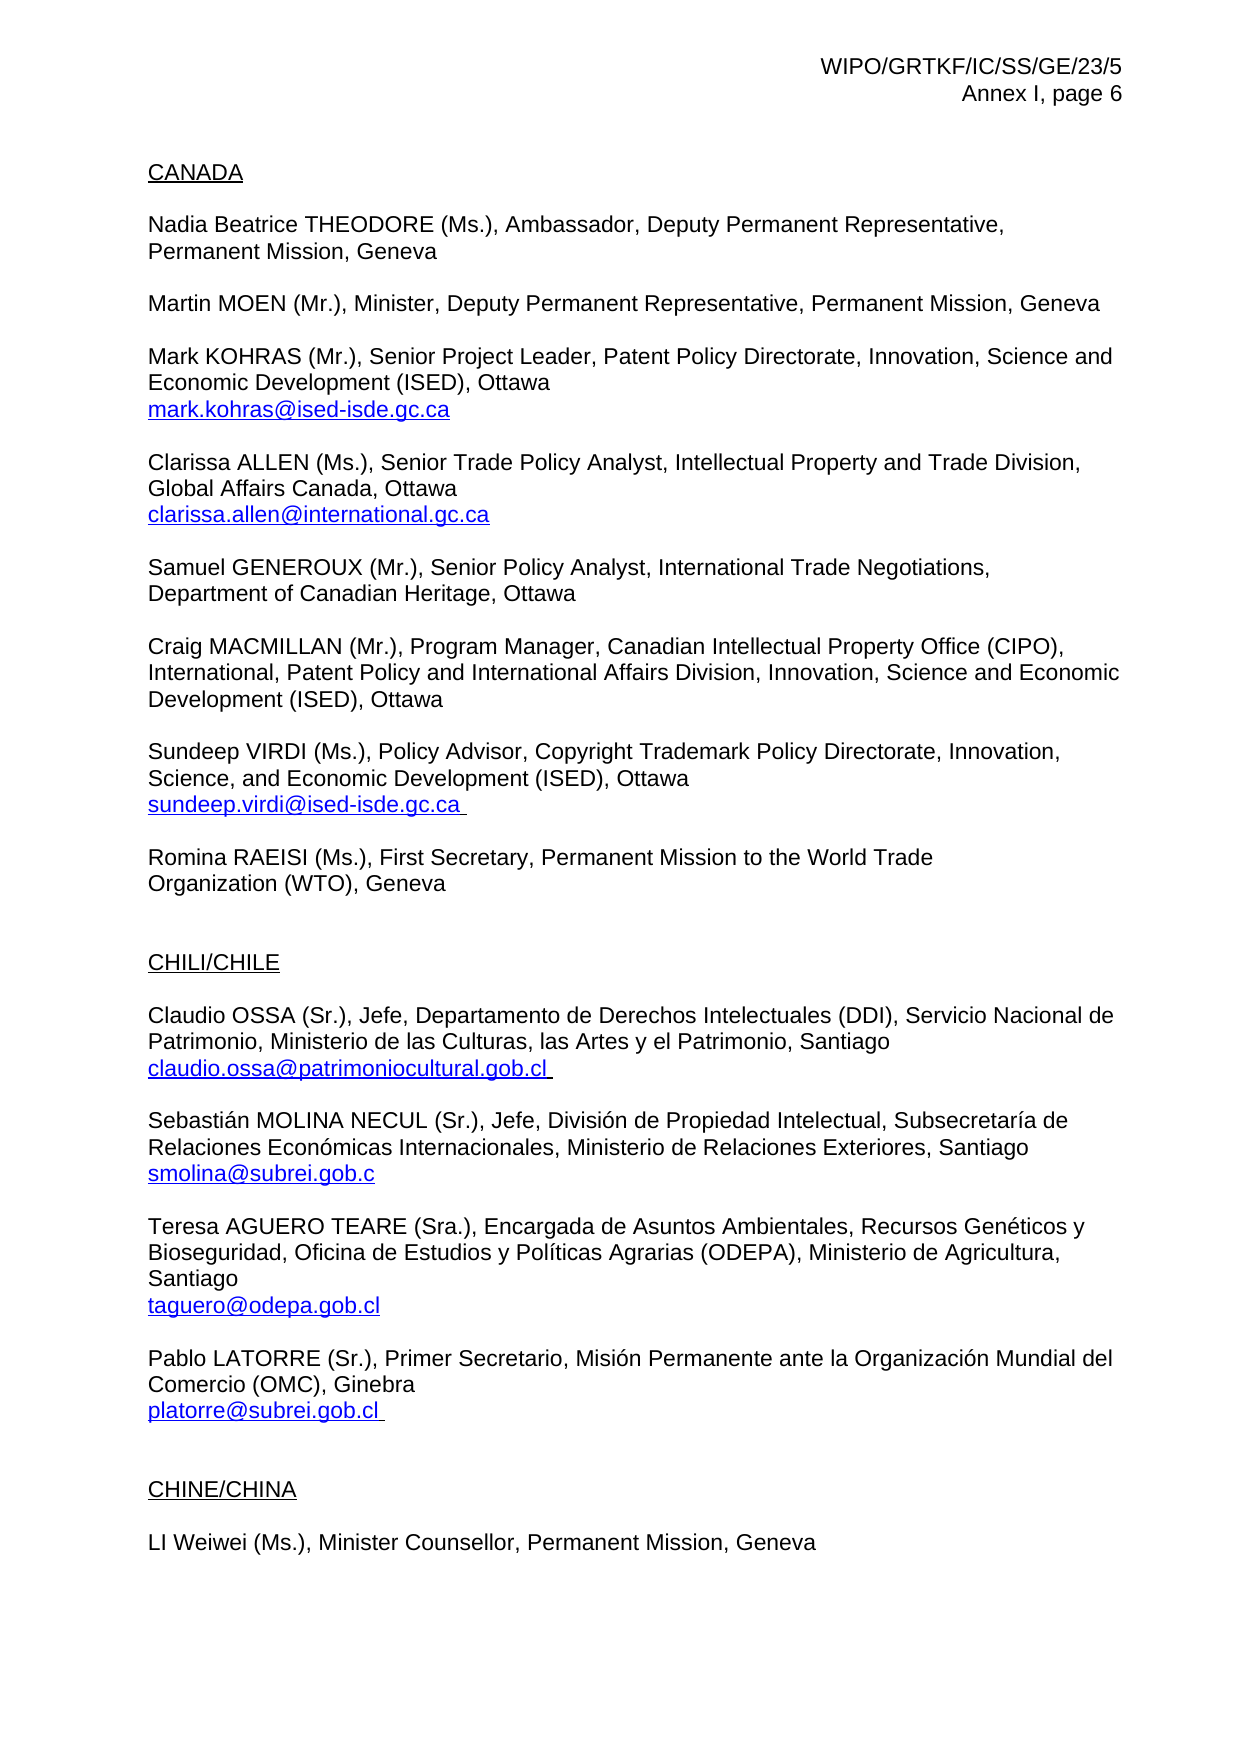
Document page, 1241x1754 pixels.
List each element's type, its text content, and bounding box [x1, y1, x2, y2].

text CHILI/CHILE [148, 949, 1122, 976]
text Pablo LATORRE (Sr.), Primer Secretario, Misión Permanente ante la Organización Mundial del Comercio (OMC), Ginebra [148, 1344, 1122, 1397]
text Romina RAEISI (Ms.), First Secretary, Permanent Mission to the World Trade Organization (WTO), Geneva [148, 844, 1122, 896]
text Claudio OSSA (Sr.), Jefe, Departamento de Derechos Intelectuales (DDI), Servicio Nacional de Patrimonio, Ministerio de las Culturas, las Artes y el Patrimonio, Santiago [148, 1002, 1122, 1054]
text claudio.ossa@patrimoniocultural.gob.cl [148, 1054, 1122, 1081]
text Clarissa ALLEN (Ms.), Senior Trade Policy Analyst, Intellectual Property and Trade Division, Global Affairs Canada, Ottawa [148, 448, 1122, 501]
text CANADA [148, 158, 1122, 185]
text Samuel GENEROUX (Mr.), Senior Policy Analyst, International Trade Negotiations, Department of Canadian Heritage, Ottawa [148, 554, 1122, 607]
text Sundeep VIRDI (Ms.), Policy Advisor, Copyright Trademark Policy Directorate, Innovation, Science, and Economic Development (ISED), Ottawa [148, 738, 1122, 791]
text LI Weiwei (Ms.), Minister Counsellor, Permanent Mission, Geneva [148, 1529, 1122, 1555]
text Martin MOEN (Mr.), Minister, Deputy Permanent Representative, Permanent Mission, Geneva [148, 290, 1122, 317]
text smolina@subrei.gob.c [148, 1160, 1122, 1186]
text platorre@subrei.gob.cl [148, 1397, 1122, 1423]
text Craig MACMILLAN (Mr.), Program Manager, Canadian Intellectual Property Office (CIPO), International, Patent Policy and International Affairs Division, Innovation, Science and Economic Development (ISED), Ottawa [148, 633, 1122, 712]
text Teresa AGUERO TEARE (Sra.), Encargada de Asuntos Ambientales, Recursos Genéticos y Bioseguridad, Oficina de Estudios y Políticas Agrarias (ODEPA), Ministerio de Agricultura, Santiago [148, 1213, 1122, 1292]
text clarissa.allen@international.gc.ca [148, 501, 1122, 527]
text taguero@odepa.gob.cl [148, 1292, 1122, 1318]
text Sebastián MOLINA NECUL (Sr.), Jefe, División de Propiedad Intelectual, Subsecretaría de Relaciones Económicas Internacionales, Ministerio de Relaciones Exteriores, Santiago [148, 1107, 1122, 1160]
text CHINE/CHINA [148, 1476, 1122, 1503]
text Nadia Beatrice THEODORE (Ms.), Ambassador, Deputy Permanent Representative, Permanent Mission, Geneva [148, 211, 1122, 264]
text Mark KOHRAS (Mr.), Senior Project Leader, Patent Policy Directorate, Innovation, Science and Economic Development (ISED), Ottawa [148, 343, 1122, 396]
text mark.kohras@ised-isde.gc.ca [148, 396, 1122, 422]
text sundeep.virdi@ised-isde.gc.ca [148, 791, 1122, 817]
